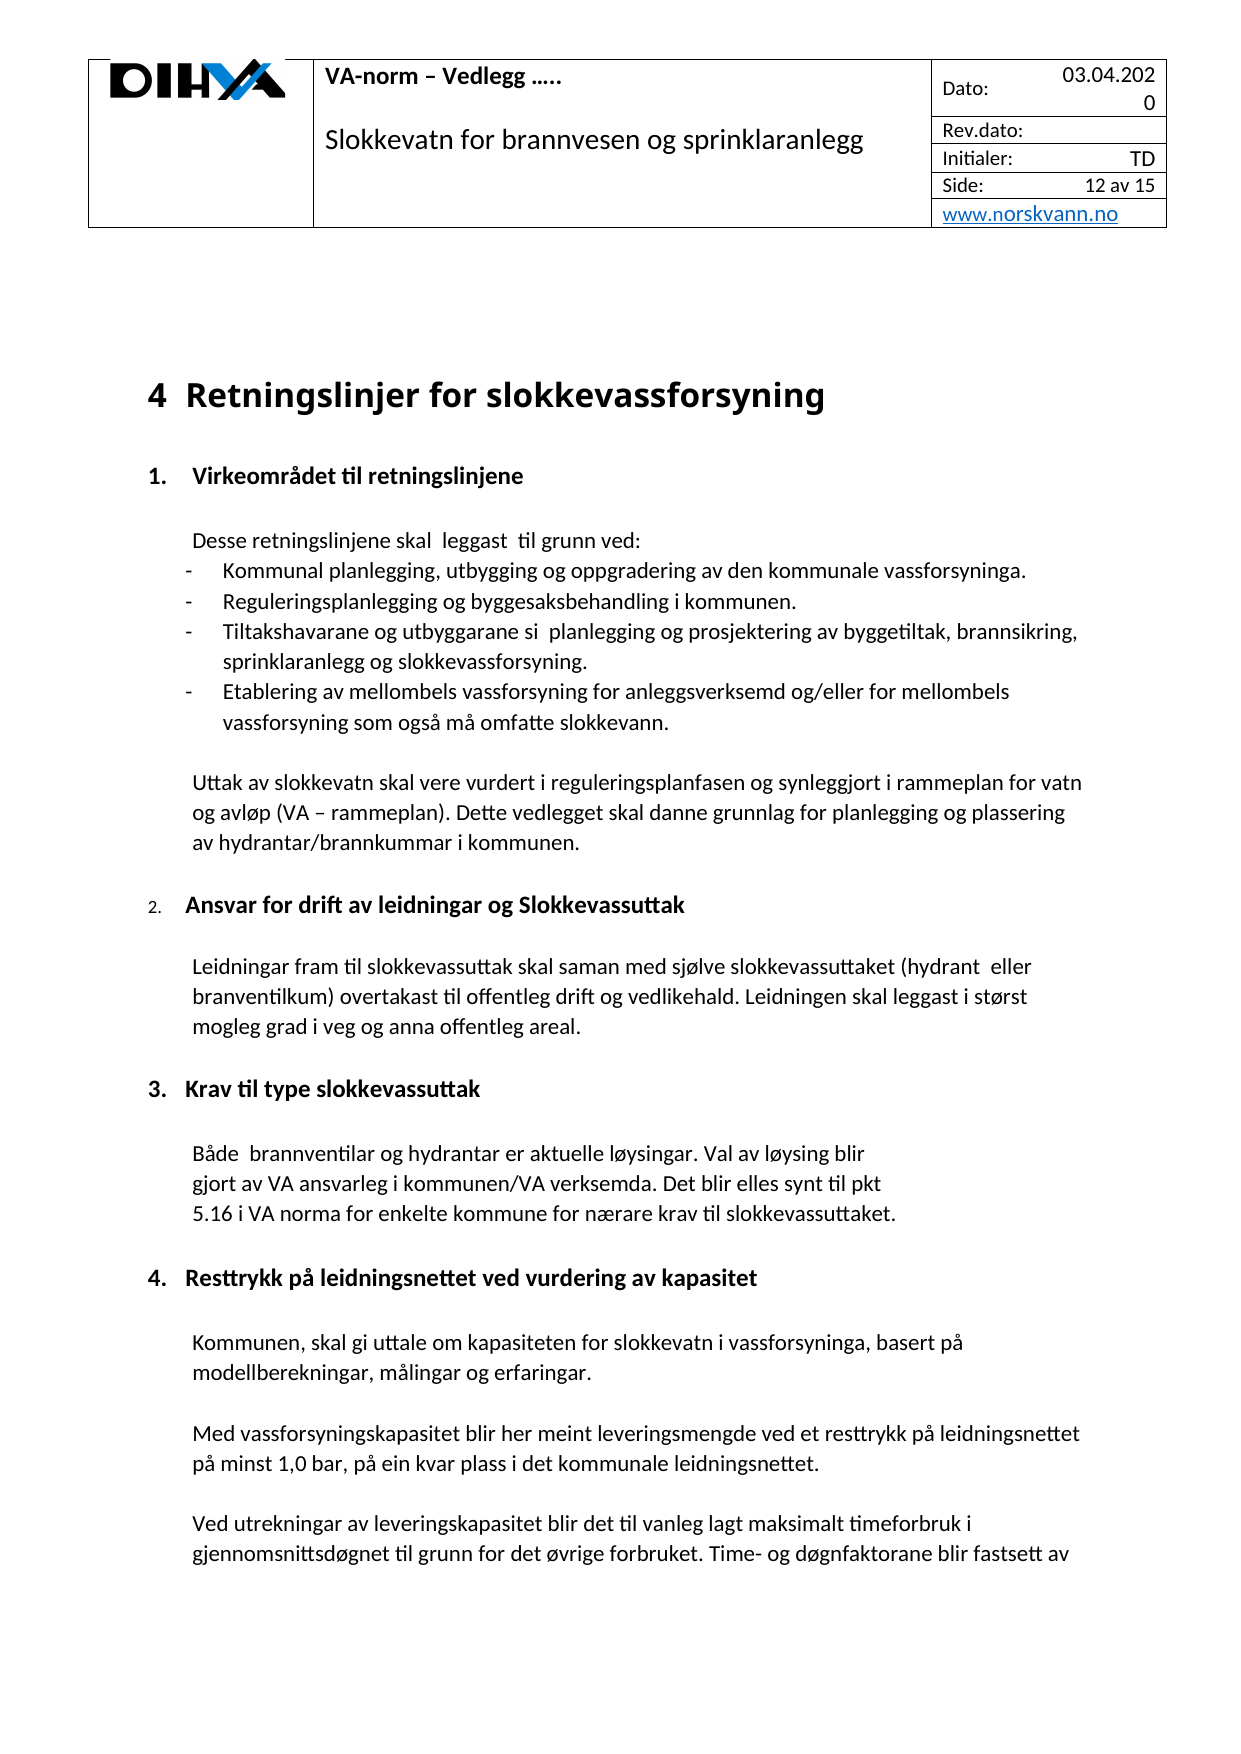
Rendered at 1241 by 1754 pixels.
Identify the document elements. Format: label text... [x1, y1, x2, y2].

text Leidningar fram til slokkevassuttak skal saman med sjølve slokkevassuttaket (hydrant eller branventilkum) overtakast til offentleg drift og vedlikehald. Leidningen skal leggast i størst mogleg grad i veg og anna offentleg areal. [192, 952, 1093, 1040]
text Både brannventilar og hydrantar er aktuelle løysingar. Val av løysing blir gjort av VA ansvarleg i kommunen/VA verksemda. Det blir elles synt til pkt 5.16 i VA norma for enkelte kommune for nærare krav til slokkevassuttaket. [192, 1139, 906, 1227]
list Krav til type slokkevassuttak [148, 1073, 1093, 1103]
list Etablering av mellombels vassforsyning for anleggsverksemd og/eller for mellombels vassforsyning som også må omfatte slokkevann. [185, 677, 1093, 736]
text Uttak av slokkevatn skal vere vurdert i reguleringsplanfasen og synleggjort i rammeplan for vatn og avløp (VA – rammeplan). Dette vedlegget skal danne grunnlag for planlegging og plassering av hydrantar/brannkummar i kommunen. [192, 768, 1093, 856]
subtitle Retningslinjer for slokkevassforsyning [148, 372, 1093, 417]
list Resttrykk på leidningsnettet ved vurdering av kapasitet [148, 1262, 1093, 1293]
list Desse retningslinjene skal leggast til grunn ved: [192, 526, 1093, 554]
list Tiltakshavarane og utbyggarane si planlegging og prosjektering av byggetiltak, brannsikring, sprinklaranlegg og slokkevassforsyning. [185, 617, 1093, 675]
picture [110, 59, 286, 100]
list Virkeområdet til retningslinjene [148, 461, 1093, 491]
list Kommunen, skal gi uttale om kapasiteten for slokkevatn i vassforsyninga, basert på modellberekningar, målingar og erfaringar. [192, 1328, 1093, 1386]
text Med vassforsyningskapasitet blir her meint leveringsmengde ved et resttrykk på leidningsnettet på minst 1,0 bar, på ein kvar plass i det kommunale leidningsnettet. [192, 1419, 1093, 1477]
list Reguleringsplanlegging og byggesaksbehandling i kommunen. [185, 587, 1093, 615]
list Ansvar for drift av leidningar og Slokkevassuttak [148, 889, 1093, 919]
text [192, 1509, 1093, 1567]
list Kommunal planlegging, utbygging og oppgradering av den kommunale vassforsyninga. [185, 557, 1093, 584]
